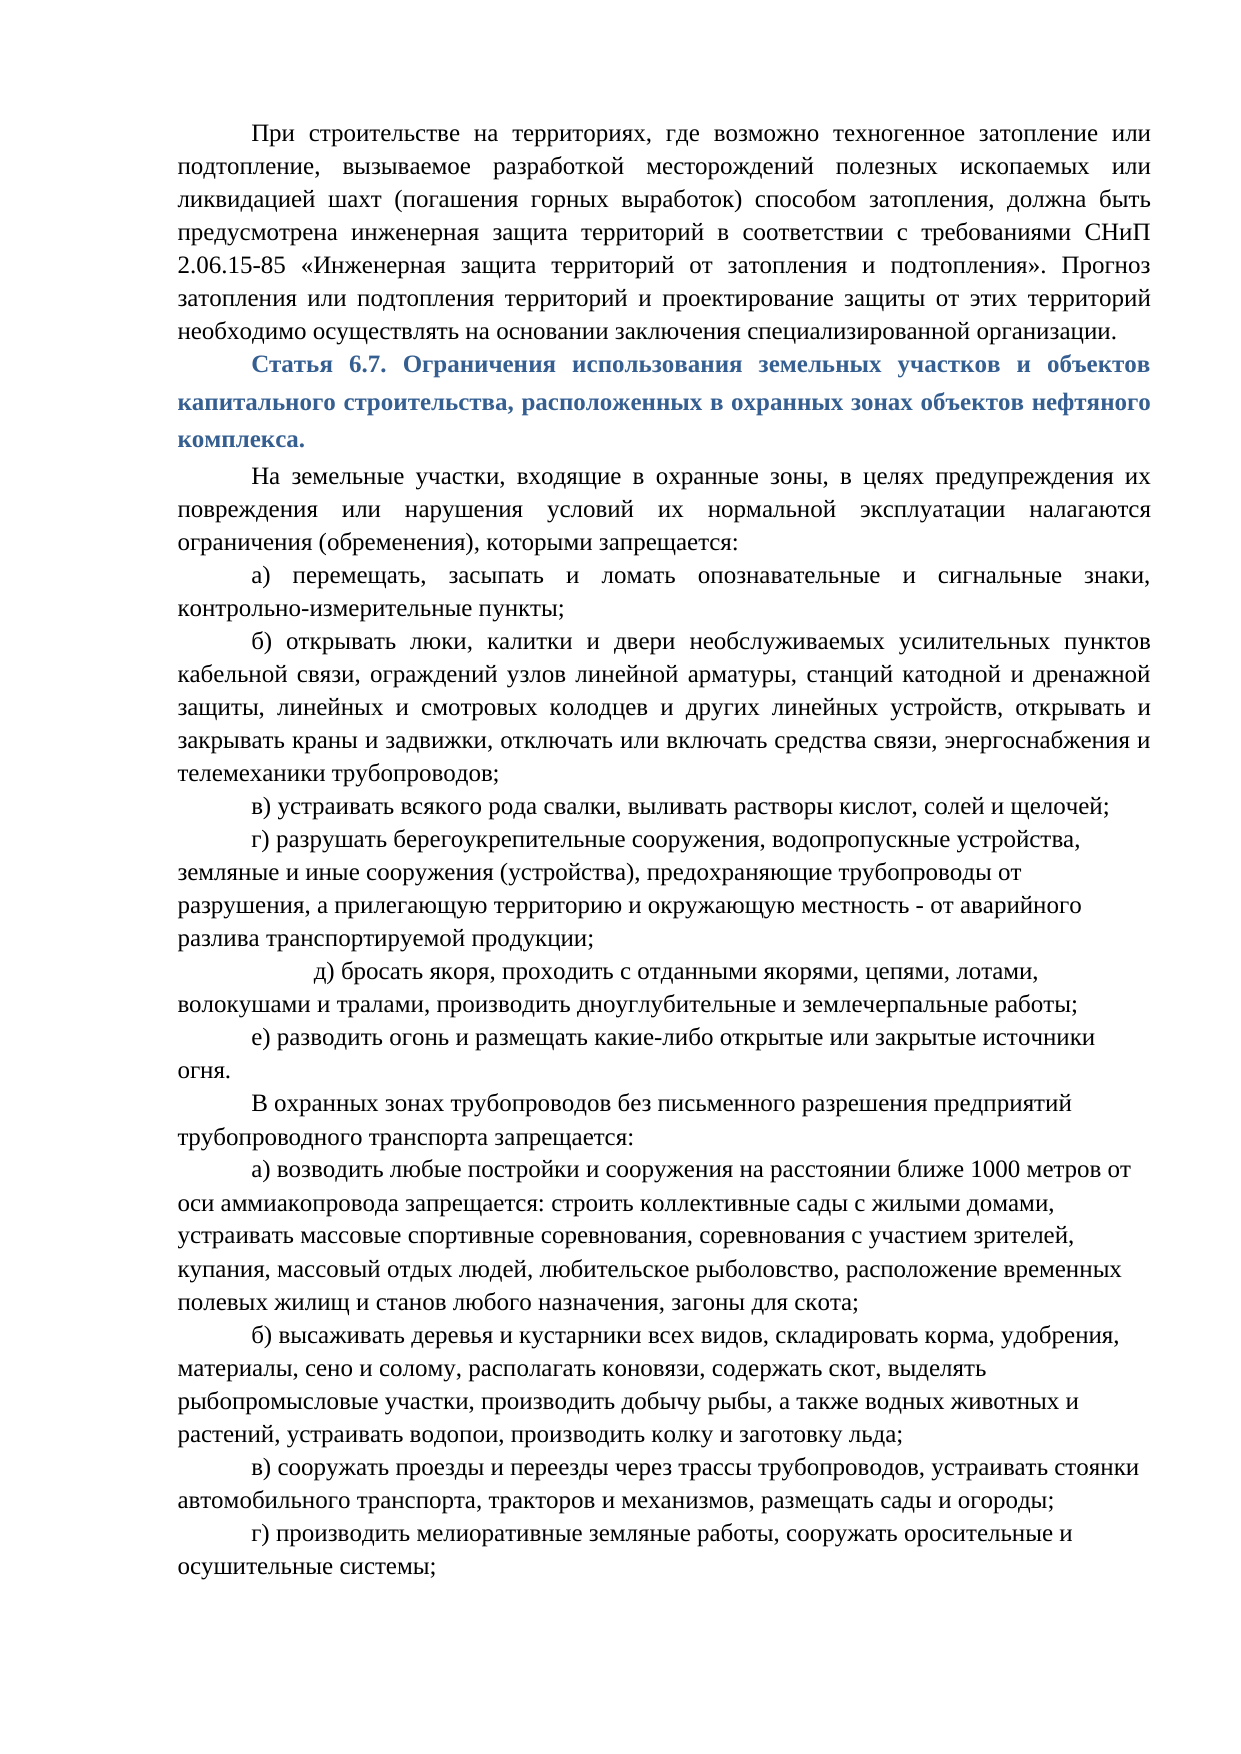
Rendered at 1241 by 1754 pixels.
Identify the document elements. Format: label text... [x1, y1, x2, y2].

text б) открывать люки, калитки и двери необслуживаемых усилительных пунктов кабельной связи, ограждений узлов линейной арматуры, станций катодной и дренажной защиты, линейных и смотровых колодцев и других линейных устройств, открывать и закрывать краны и задвижки, отключать или включать средства связи, энергоснабжения и телемеханики трубопроводов; [177, 626, 1152, 787]
subtitle Статья 6.7. Ограничения использования земельных участков и объектов капитального строительства, расположенных в охранных зонах объектов нефтяного комплекса. [177, 349, 1152, 453]
text в) сооружать проезды и переезды через трассы трубопроводов, устраивать стоянки автомобильного транспорта, тракторов и механизмов, размещать сады и огороды; [177, 1452, 1152, 1513]
text б) высаживать деревья и кустарники всех видов, складировать корма, удобрения, материалы, сено и солому, располагать коновязи, содержать скот, выделять рыбопромысловые участки, производить добычу рыбы, а также водных животных и растений, устраивать водопои, производить колку и заготовку льда; [177, 1320, 1152, 1447]
text а) перемещать, засыпать и ломать опознавательные и сигнальные знаки, контрольно-измерительные пункты; [177, 560, 1152, 622]
text д) бросать якоря, проходить с отданными якорями, цепями, лотами, волокушами и тралами, производить дноуглубительные и землечерпальные работы; [177, 956, 1152, 1018]
text На земельные участки, входящие в охранные зоны, в целях предупреждения их повреждения или нарушения условий их нормальной эксплуатации налагаются ограничения (обременения), которыми запрещается: [177, 461, 1152, 556]
text При строительстве на территориях, где возможно техногенное затопление или подтопление, вызываемое разработкой месторождений полезных ископаемых или ликвидацией шахт (погашения горных выработок) способом затопления, должна быть предусмотрена инженерная защита территорий в соответствии с требованиями СНиП 2.06.15-85 «Инженерная защита территорий от затопления и подтопления». Прогноз затопления или подтопления территорий и проектирование защиты от этих территорий необходимо осуществлять на основании заключения специализированной организации. [177, 118, 1152, 345]
text е) разводить огонь и размещать какие-либо открытые или закрытые источники огня. [177, 1022, 1152, 1084]
text г) разрушать берегоукрепительные сооружения, водопропускные устройства, земляные и иные сооружения (устройства), предохраняющие трубопроводы от разрушения, а прилегающую территорию и окружающую местность - от аварийного разлива транспортируемой продукции; [177, 824, 1152, 952]
text В охранных зонах трубопроводов без письменного разрешения предприятий трубопроводного транспорта запрещается: [177, 1088, 1152, 1150]
text а) возводить любые постройки и сооружения на расстоянии ближе 1000 метров от оси аммиакопровода запрещается: строить коллективные сады с жилыми домами, устраивать массовые спортивные соревнования, соревнования с участием зрителей, купания, массовый отдых людей, любительское рыболовство, расположение временных полевых жилищ и станов любого назначения, загоны для скота; [177, 1154, 1152, 1315]
text г) производить мелиоративные земляные работы, сооружать оросительные и осушительные системы; [177, 1518, 1152, 1579]
text в) устраивать всякого рода свалки, выливать растворы кислот, солей и щелочей; [177, 791, 1152, 820]
